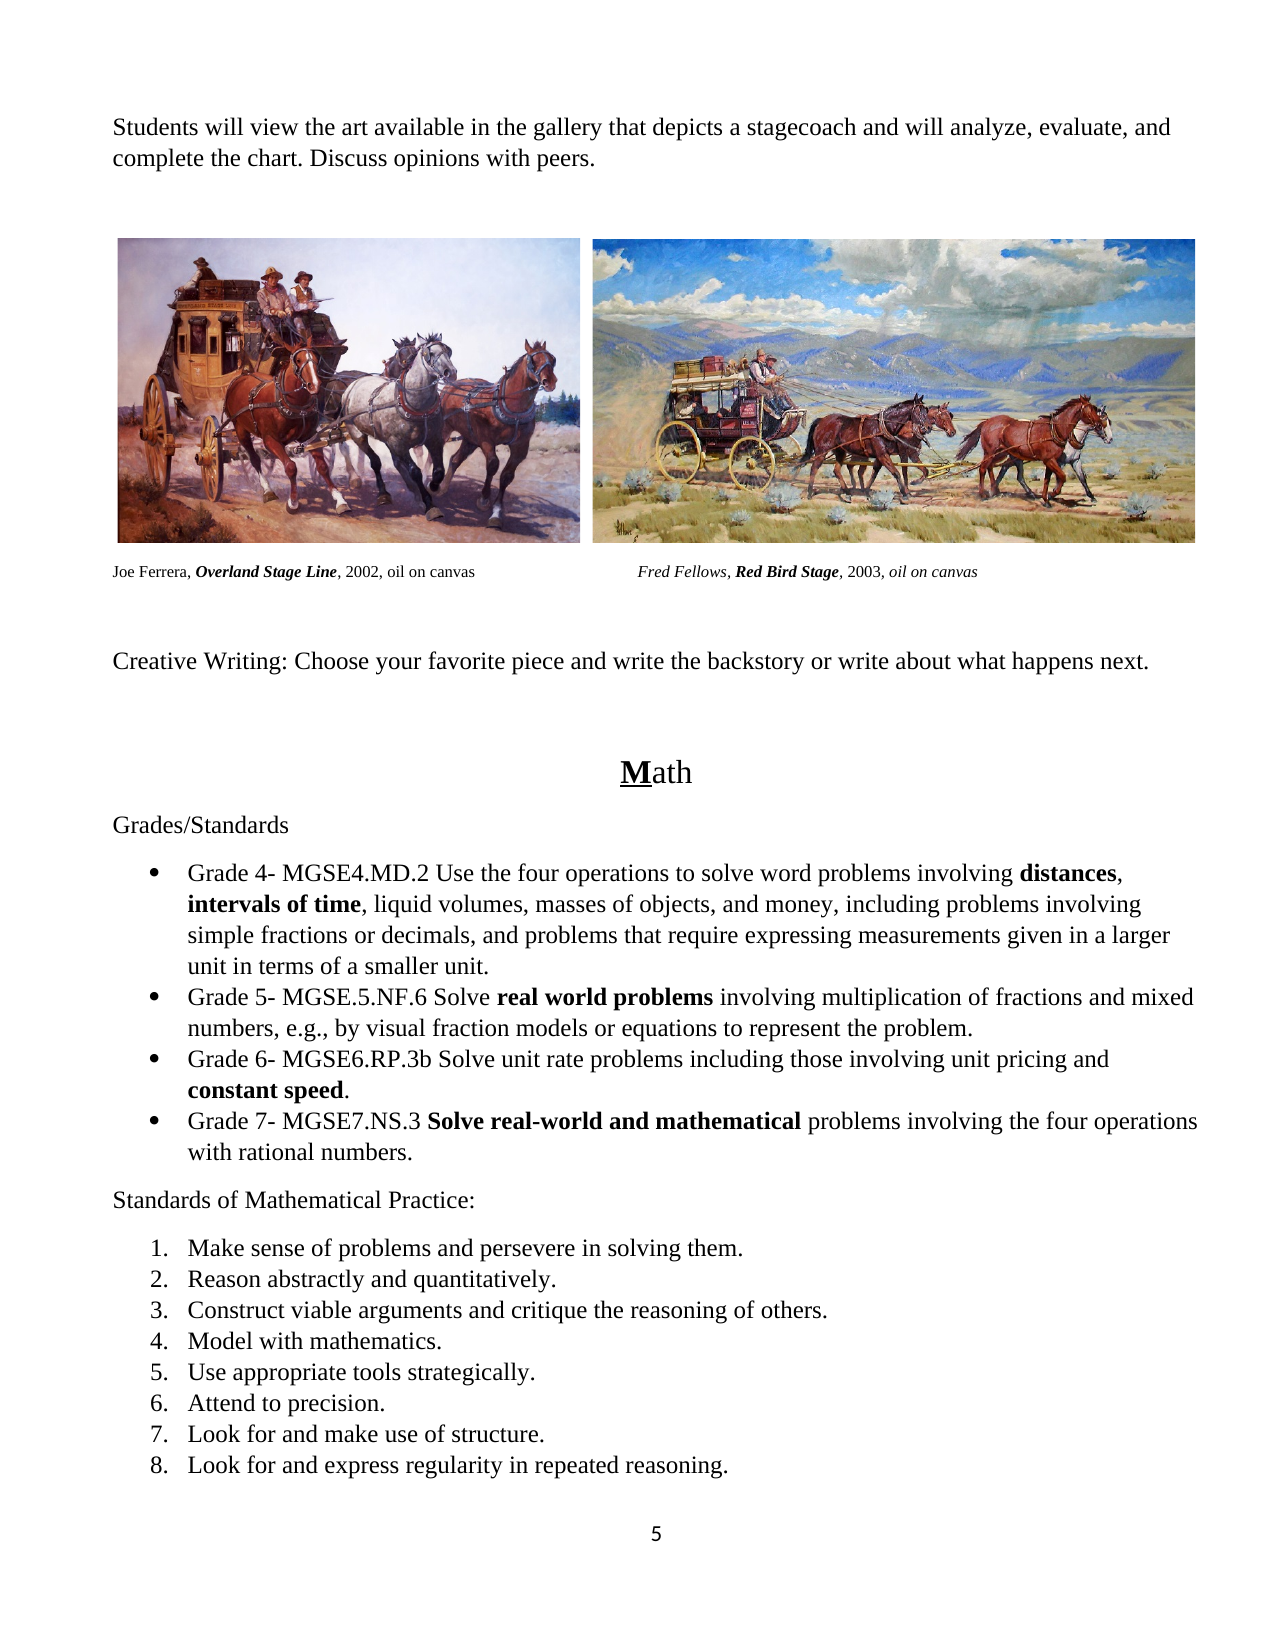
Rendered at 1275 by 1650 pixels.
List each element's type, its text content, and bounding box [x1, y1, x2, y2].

list Reason abstractly and quantitatively. [150, 1264, 1200, 1292]
list Grade 4- MGSE4.MD.2 Use the four operations to solve word problems involving distances, intervals of time, liquid volumes, masses of objects, and money, including problems involving simple fractions or decimals, and problems that require expressing measurements given in a larger unit in terms of a smaller unit. [150, 858, 1200, 980]
list Look for and make use of structure. [150, 1419, 1200, 1448]
list Grade 5- MGSE.5.NF.6 Solve real world problems involving multiplication of fractions and mixed numbers, e.g., by visual fraction models or equations to represent the problem. [150, 982, 1200, 1042]
list Grade 7- MGSE7.NS.3 Solve real-world and mathematical problems involving the four operations with rational numbers. [150, 1106, 1200, 1166]
text Students will view the art available in the gallery that depicts a stagecoach and will analyze, evaluate, and complete the chart. Discuss opinions with peers. [112, 112, 1200, 172]
list Make sense of problems and persevere in solving them. [150, 1233, 1200, 1261]
text Standards of Mathematical Practice: [112, 1185, 1200, 1214]
picture [117, 238, 581, 543]
list Look for and express regularity in repeated reasoning. [150, 1450, 1200, 1479]
picture [592, 239, 1196, 543]
list Construct viable arguments and critique the reasoning of others. [150, 1295, 1200, 1323]
text Creative Writing: Choose your favorite piece and write the backstory or write about what happens next. [112, 646, 1200, 675]
list Model with mathematics. [150, 1326, 1200, 1354]
text Grades/Standards [112, 810, 1200, 839]
list Use appropriate tools strategically. [150, 1357, 1200, 1386]
list Attend to precision. [150, 1388, 1200, 1417]
text Joe Ferrera, Overland Stage Line, 2002, oil on canvas Fred Fellows, Red Bird Stage, 2003, oil on canvas [112, 561, 1200, 581]
text Math [112, 752, 1200, 790]
list Grade 6- MGSE6.RP.3b Solve unit rate problems including those involving unit pricing and constant speed. [150, 1044, 1200, 1104]
